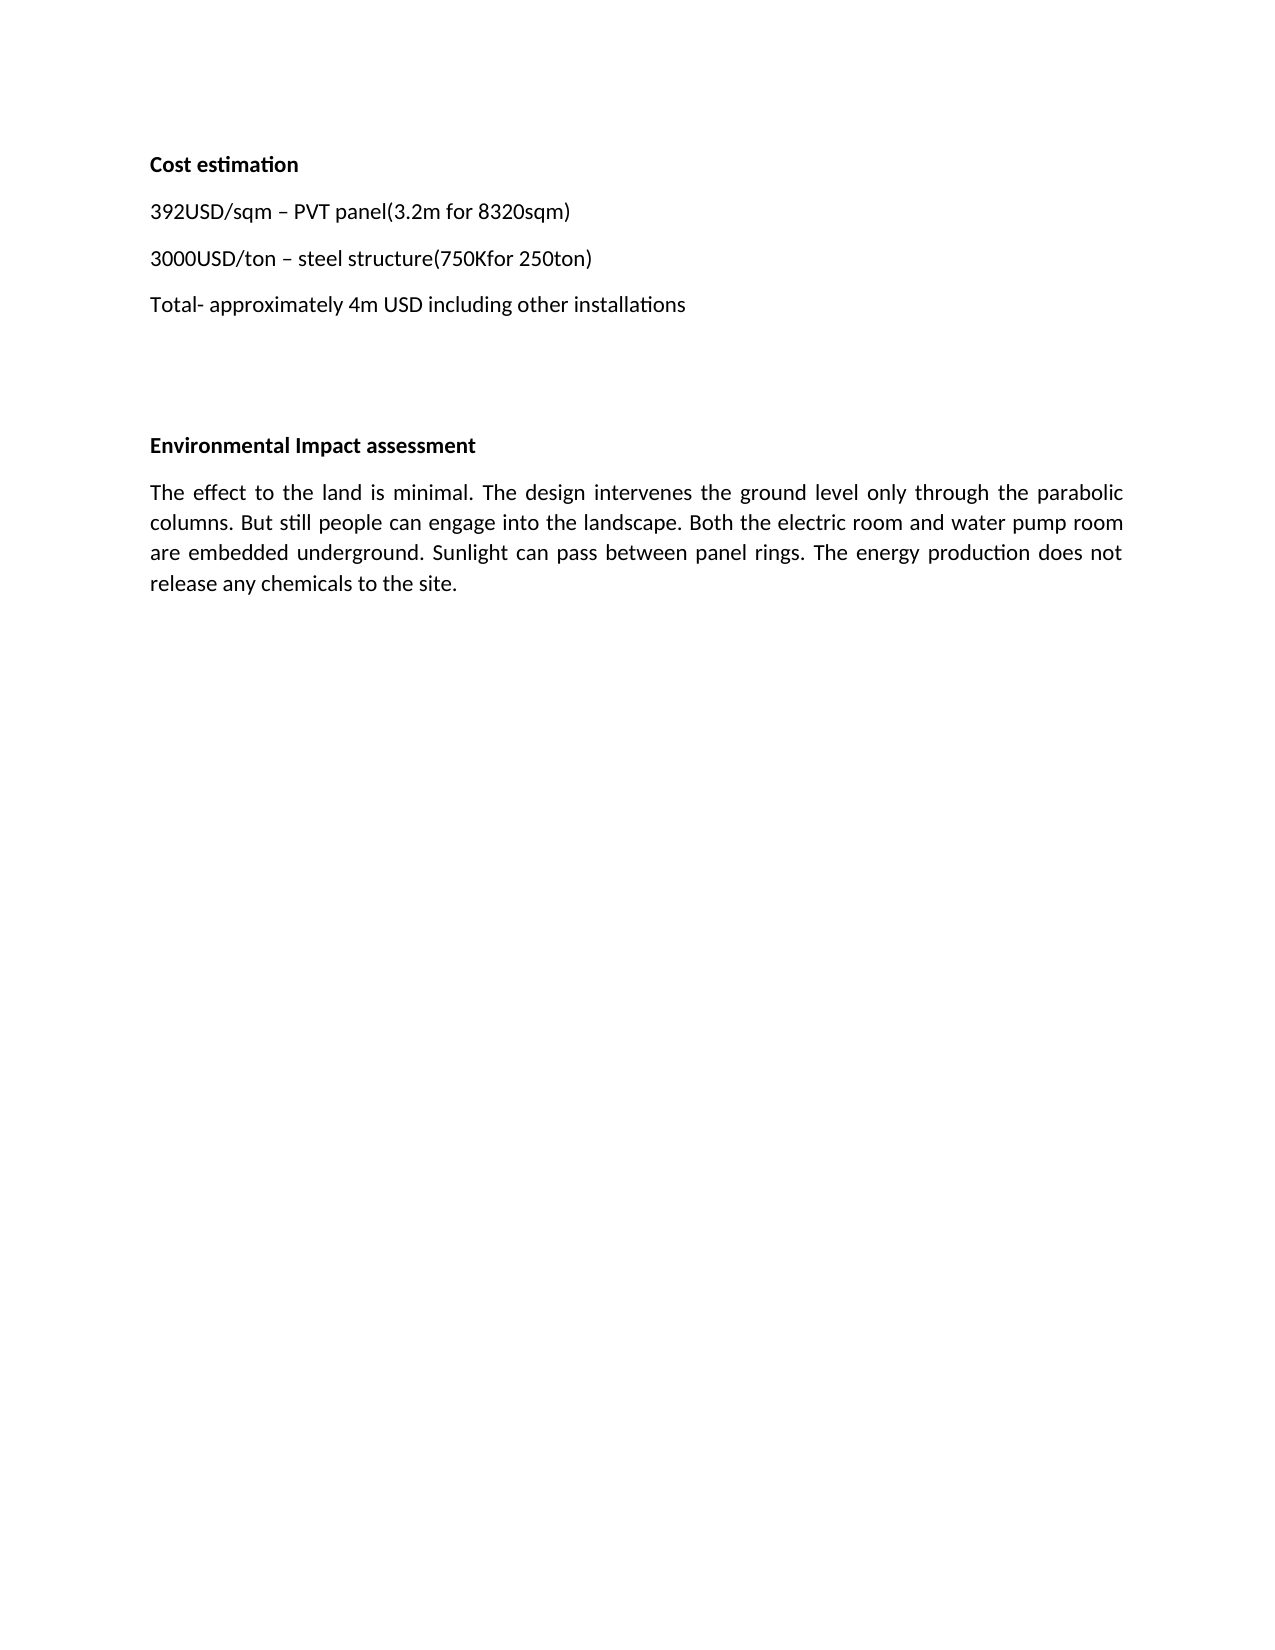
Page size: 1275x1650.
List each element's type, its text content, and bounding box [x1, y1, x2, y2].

text Environmental Impact assessment [150, 431, 1125, 459]
text The effect to the land is minimal. The design intervenes the ground level only through the parabolic columns. But still people can engage into the landscape. Both the electric room and water pump room are embedded underground. Sunlight can pass between panel rings. The energy production does not release any chemicals to the site. [150, 478, 1125, 597]
text Cost estimation [150, 150, 1125, 178]
text 392USD/sqm – PVT panel(3.2m for 8320sqm) [150, 197, 1125, 225]
text Total- approximately 4m USD including other installations [150, 291, 1125, 319]
text 3000USD/ton – steel structure(750Kfor 250ton) [150, 244, 1125, 272]
